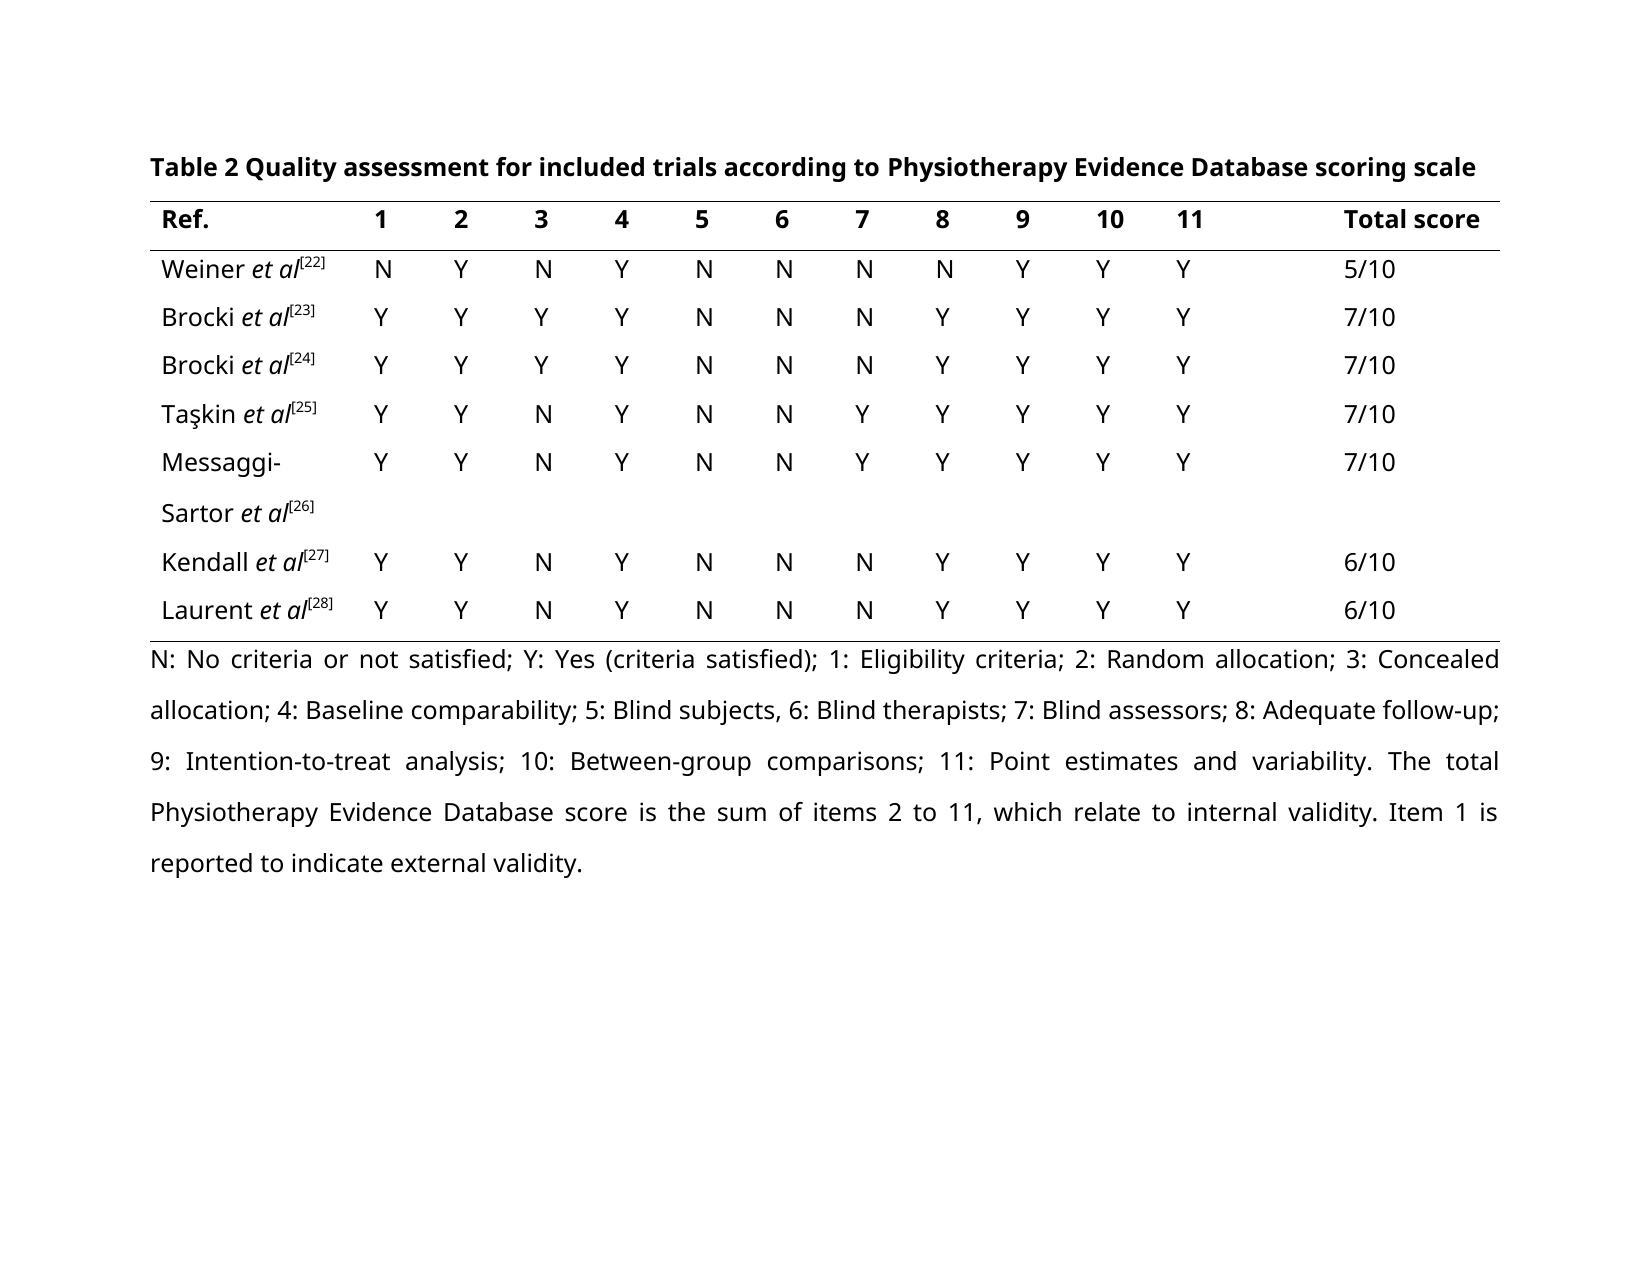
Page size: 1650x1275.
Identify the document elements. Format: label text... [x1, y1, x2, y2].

table_cell Y [1165, 445, 1332, 544]
table_cell Y [1004, 593, 1084, 641]
table_cell Taşkin et al[25] [150, 396, 363, 445]
table_cell N [523, 593, 603, 641]
table_cell Y [1004, 445, 1084, 544]
table_cell Y [924, 445, 1004, 544]
table_cell Y [443, 396, 523, 445]
table_cell Y [1085, 544, 1165, 592]
table_cell N [764, 348, 844, 396]
table_cell Y [1004, 348, 1084, 396]
table_cell Y [603, 348, 683, 396]
table_cell N [844, 300, 924, 348]
table_cell N [764, 593, 844, 641]
table_cell Y [363, 348, 443, 396]
table_header 1 [363, 202, 443, 250]
table_header 6 [764, 202, 844, 250]
table_cell Y [603, 251, 683, 300]
table_cell Messaggi-Sartor et al[26] [150, 445, 363, 544]
table_cell N [684, 348, 764, 396]
table_cell Laurent et al[28] [150, 593, 363, 641]
table_cell N [764, 396, 844, 445]
table_cell Y [1004, 251, 1084, 300]
table_header 5 [684, 202, 764, 250]
table_cell Y [1085, 300, 1165, 348]
table_cell N [363, 251, 443, 300]
table_header 10 [1085, 202, 1165, 250]
table_cell N [844, 593, 924, 641]
table_cell Y [443, 445, 523, 544]
text N: No criteria or not satisfied; Y: Yes (criteria satisfied); 1: Eligibility criteria; 2: Random allocation; 3: Concealed allocation; 4: Baseline comparability; 5: Blind subjects, 6: Blind therapists; 7: Blind assessors; 8: Adequate follow-up; 9: Intention-to-treat analysis; 10: Between-group comparisons; 11: Point estimates and variability. The total Physiotherapy Evidence Database score is the sum of items 2 to 11, which relate to internal validity. Item 1 is reported to indicate external validity. [150, 642, 1500, 880]
table_cell Y [443, 593, 523, 641]
table_header 9 [1004, 202, 1084, 250]
table_cell Y [1004, 544, 1084, 592]
table_cell N [684, 396, 764, 445]
table_cell Y [363, 544, 443, 592]
table_cell N [523, 251, 603, 300]
table_cell Y [443, 348, 523, 396]
table_cell Y [363, 593, 443, 641]
table_cell Y [924, 544, 1004, 592]
table_cell N [684, 251, 764, 300]
table_cell Y [1004, 300, 1084, 348]
table_cell Y [1085, 445, 1165, 544]
table_cell Y [1165, 251, 1332, 300]
table_cell 5/10 [1332, 251, 1500, 300]
table_cell N [844, 544, 924, 592]
table_cell 7/10 [1332, 445, 1500, 544]
table_cell Y [924, 593, 1004, 641]
table_cell Y [1085, 348, 1165, 396]
table_cell Y [523, 300, 603, 348]
table_header 8 [924, 202, 1004, 250]
table_cell N [523, 445, 603, 544]
table_cell Y [603, 593, 683, 641]
table_header 2 [443, 202, 523, 250]
table_header 4 [603, 202, 683, 250]
table_cell Y [1085, 251, 1165, 300]
table_cell N [844, 348, 924, 396]
table_cell Y [1085, 396, 1165, 445]
table_cell Y [1004, 396, 1084, 445]
table_header 3 [523, 202, 603, 250]
table_cell N [523, 544, 603, 592]
table_cell Y [924, 300, 1004, 348]
table_cell N [684, 300, 764, 348]
table_cell N [764, 251, 844, 300]
table_cell Y [844, 396, 924, 445]
table_cell 7/10 [1332, 300, 1500, 348]
table_cell Y [363, 300, 443, 348]
table_cell N [684, 593, 764, 641]
table_cell Y [523, 348, 603, 396]
table_cell Y [1165, 348, 1332, 396]
table_cell N [764, 300, 844, 348]
table_cell 7/10 [1332, 396, 1500, 445]
table_cell Y [363, 396, 443, 445]
table_cell 7/10 [1332, 348, 1500, 396]
table_cell N [764, 544, 844, 592]
table_cell Y [924, 396, 1004, 445]
table_cell N [924, 251, 1004, 300]
table_cell Y [443, 544, 523, 592]
table_cell Y [443, 251, 523, 300]
table_cell Weiner et al[22] [150, 251, 363, 300]
table_cell Y [603, 544, 683, 592]
table_cell 6/10 [1332, 544, 1500, 592]
table_cell N [844, 251, 924, 300]
table_cell Y [1165, 396, 1332, 445]
table_cell Y [1165, 593, 1332, 641]
table_header Total score [1332, 202, 1500, 250]
text Table 2 Quality assessment for included trials according to Physiotherapy Evidence Database scoring scale [150, 150, 1500, 184]
table_cell Kendall et al[27] [150, 544, 363, 592]
table_cell Y [603, 445, 683, 544]
table_header Ref. [150, 202, 363, 250]
table_header 7 [844, 202, 924, 250]
table_cell Y [603, 396, 683, 445]
table_cell N [764, 445, 844, 544]
table_cell Y [363, 445, 443, 544]
table_cell Y [1165, 300, 1332, 348]
table_cell N [684, 544, 764, 592]
table_cell Y [443, 300, 523, 348]
table_cell Y [924, 348, 1004, 396]
table_cell Brocki et al[24] [150, 348, 363, 396]
table_cell Y [844, 445, 924, 544]
table_header 11 [1165, 202, 1332, 250]
table_cell 6/10 [1332, 593, 1500, 641]
table_cell N [523, 396, 603, 445]
table_cell Y [1165, 544, 1332, 592]
table_cell Y [603, 300, 683, 348]
table_cell Brocki et al[23] [150, 300, 363, 348]
table_cell N [684, 445, 764, 544]
table_cell Y [1085, 593, 1165, 641]
